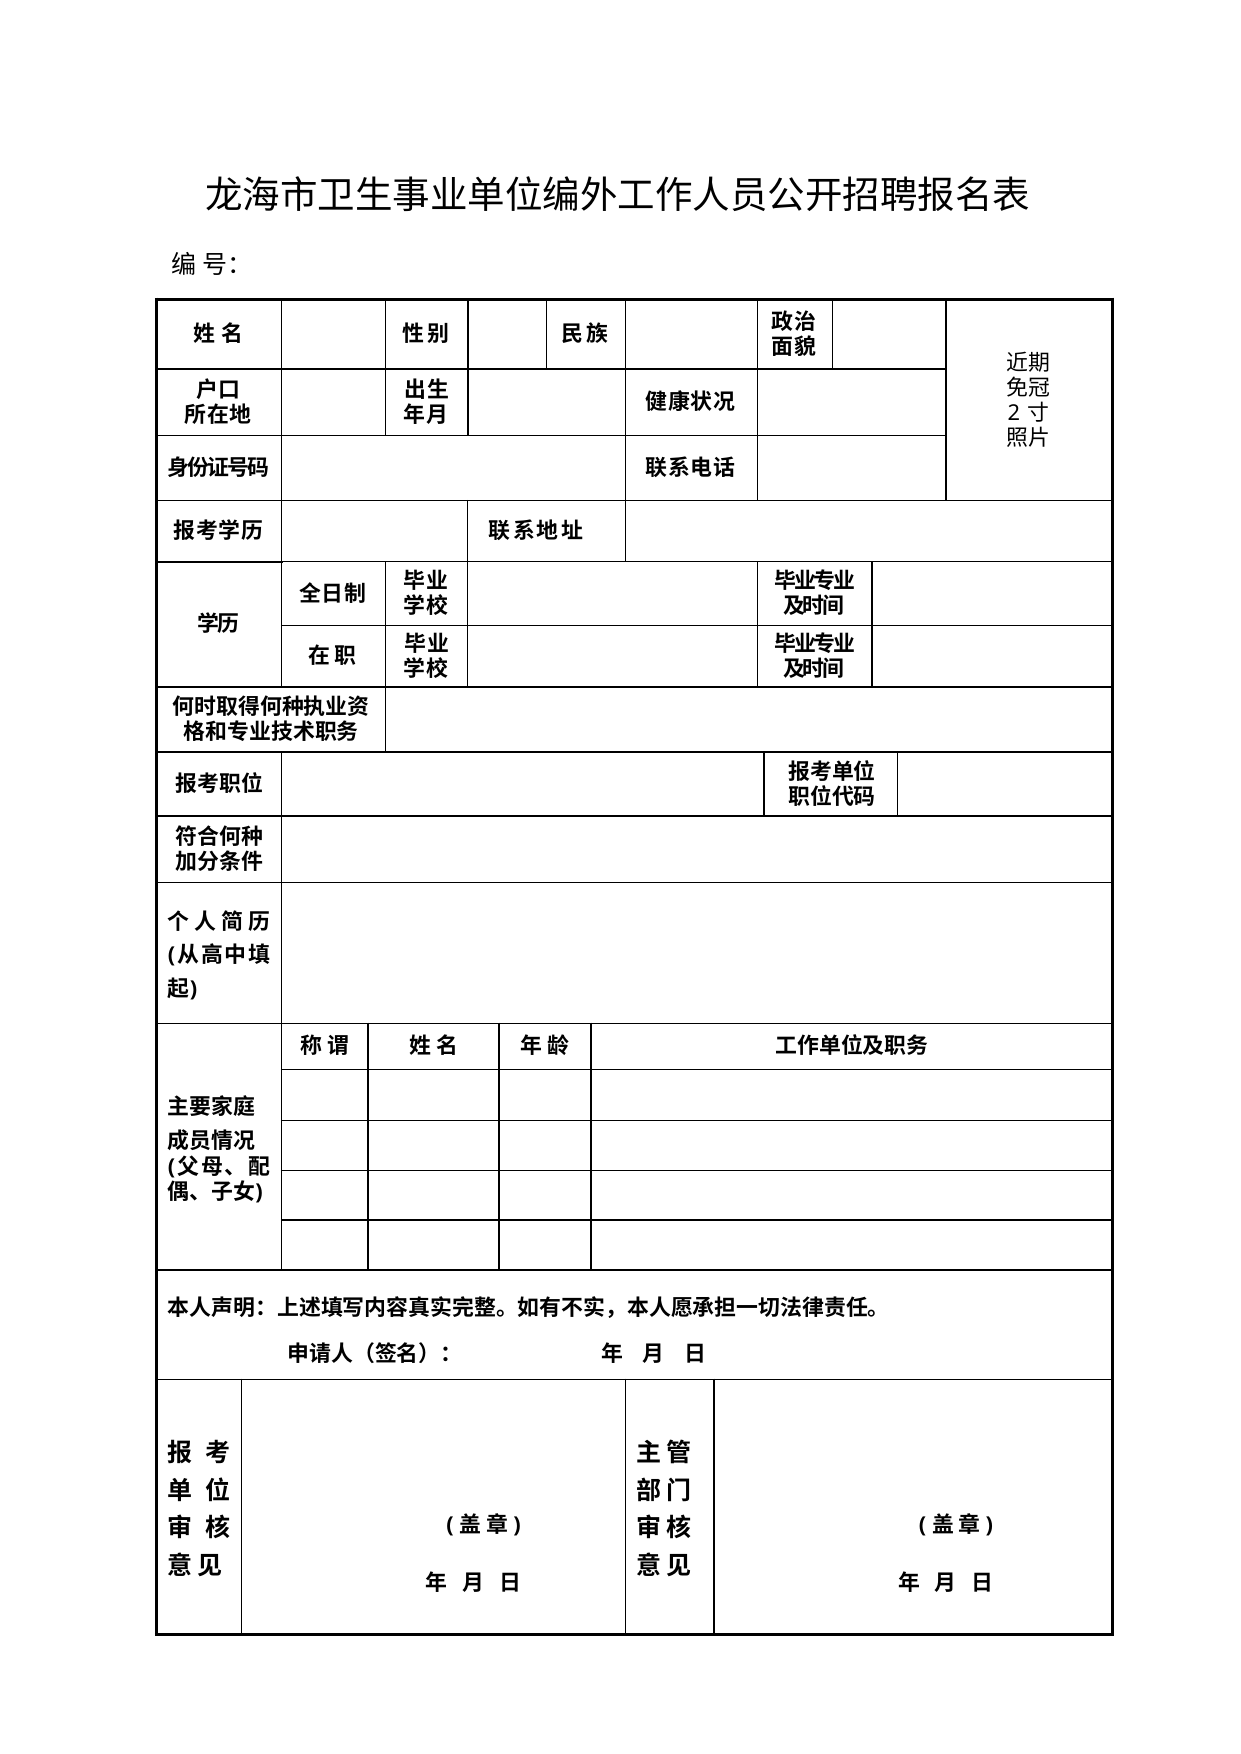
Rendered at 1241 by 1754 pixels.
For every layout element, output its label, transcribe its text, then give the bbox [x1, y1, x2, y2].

table_cell [282, 1221, 367, 1269]
table_cell ( 盖 章 ) 年 月 日 [242, 1380, 625, 1633]
table_header 政 治 面 貌 [758, 301, 832, 368]
table_cell 全 日 制 [282, 562, 385, 625]
table_cell 毕业专业 及时间 [758, 562, 871, 625]
table_cell [369, 1171, 498, 1219]
table_header [282, 301, 385, 368]
table_cell 在 职 [282, 626, 385, 686]
table_cell 称 谓 [282, 1024, 367, 1069]
table_header [833, 301, 945, 368]
text 编 号： [146, 230, 1088, 295]
table_cell [282, 501, 467, 561]
table_cell [592, 1221, 1111, 1269]
table_cell [758, 370, 945, 434]
table_cell [282, 1171, 367, 1219]
table_cell 个人简历(从高中填起) [158, 883, 281, 1023]
table_cell 报 考 学 历 [158, 501, 281, 561]
table_header [469, 301, 546, 368]
table_cell [626, 501, 1111, 561]
table_cell [369, 1221, 498, 1269]
table_cell 年 龄 [500, 1024, 590, 1069]
table_header 近 期 免 冠 2 寸 照 片 [947, 301, 1111, 500]
table_cell [592, 1070, 1111, 1119]
table_cell [369, 1121, 498, 1170]
table_cell 主要家庭 成员情况 (父母、配偶、子女) [158, 1024, 281, 1269]
table_cell [500, 1171, 590, 1219]
table_cell [282, 1070, 367, 1119]
table_cell 毕 业 学 校 [386, 626, 467, 686]
table_header 民 族 [547, 301, 625, 368]
table_cell [282, 370, 385, 434]
table_cell 报考职位 [158, 753, 281, 815]
table_cell 学历 [158, 563, 281, 686]
text 龙海市卫生事业单位编外工作人员公开招聘报名表 [146, 159, 1088, 224]
table_cell [369, 1070, 498, 1119]
table_cell [468, 562, 757, 625]
table_cell 联 系 地 址 [468, 501, 625, 561]
table_cell 主 管 部 门 审 核 意 见 [626, 1380, 713, 1633]
table_cell [282, 1121, 367, 1170]
table_cell [282, 753, 763, 815]
table_header 姓 名 [158, 301, 281, 368]
table_cell [282, 436, 625, 500]
table_cell [386, 688, 1111, 751]
table_cell [468, 626, 757, 686]
table_cell 身份证号码 [158, 436, 281, 500]
table_cell 毕业专业 及时间 [758, 626, 871, 686]
table_cell 本人声明：上述填写内容真实完整。如有不实，本人愿承担一切法律责任。 申请人（签名）： 年 月 日 [158, 1271, 1111, 1378]
table_cell [469, 370, 625, 434]
table_cell 符合何种加分条件 [158, 817, 281, 881]
table_cell [873, 562, 1111, 625]
table_header [626, 301, 757, 368]
table_cell 联 系 电 话 [626, 436, 757, 500]
table_cell 毕 业 学 校 [386, 562, 467, 625]
table_cell [282, 817, 1111, 881]
table_cell ( 盖 章 ) 年 月 日 [715, 1380, 1111, 1633]
table_cell [873, 626, 1111, 686]
table_cell [898, 753, 1111, 815]
table_cell 姓 名 [369, 1024, 498, 1069]
table_header 性 别 [386, 301, 467, 368]
table_cell 出 生 年 月 [386, 370, 467, 434]
table_cell [500, 1221, 590, 1269]
table_cell [592, 1171, 1111, 1219]
table_cell [500, 1121, 590, 1170]
table_cell 健 康 状 况 [626, 370, 757, 434]
table_cell [500, 1070, 590, 1119]
table_cell 工作单位及职务 [592, 1024, 1111, 1069]
table_cell 何时取得何种执业资格和专业技术职务 [158, 688, 385, 751]
table_cell 报考单位审核意 见 [158, 1380, 241, 1633]
table_cell [282, 883, 1111, 1023]
table_cell [758, 436, 945, 500]
table_cell 户 口 所 在 地 [158, 370, 281, 434]
table_cell 报考单位职位代码 [765, 753, 897, 815]
table_cell [592, 1121, 1111, 1170]
